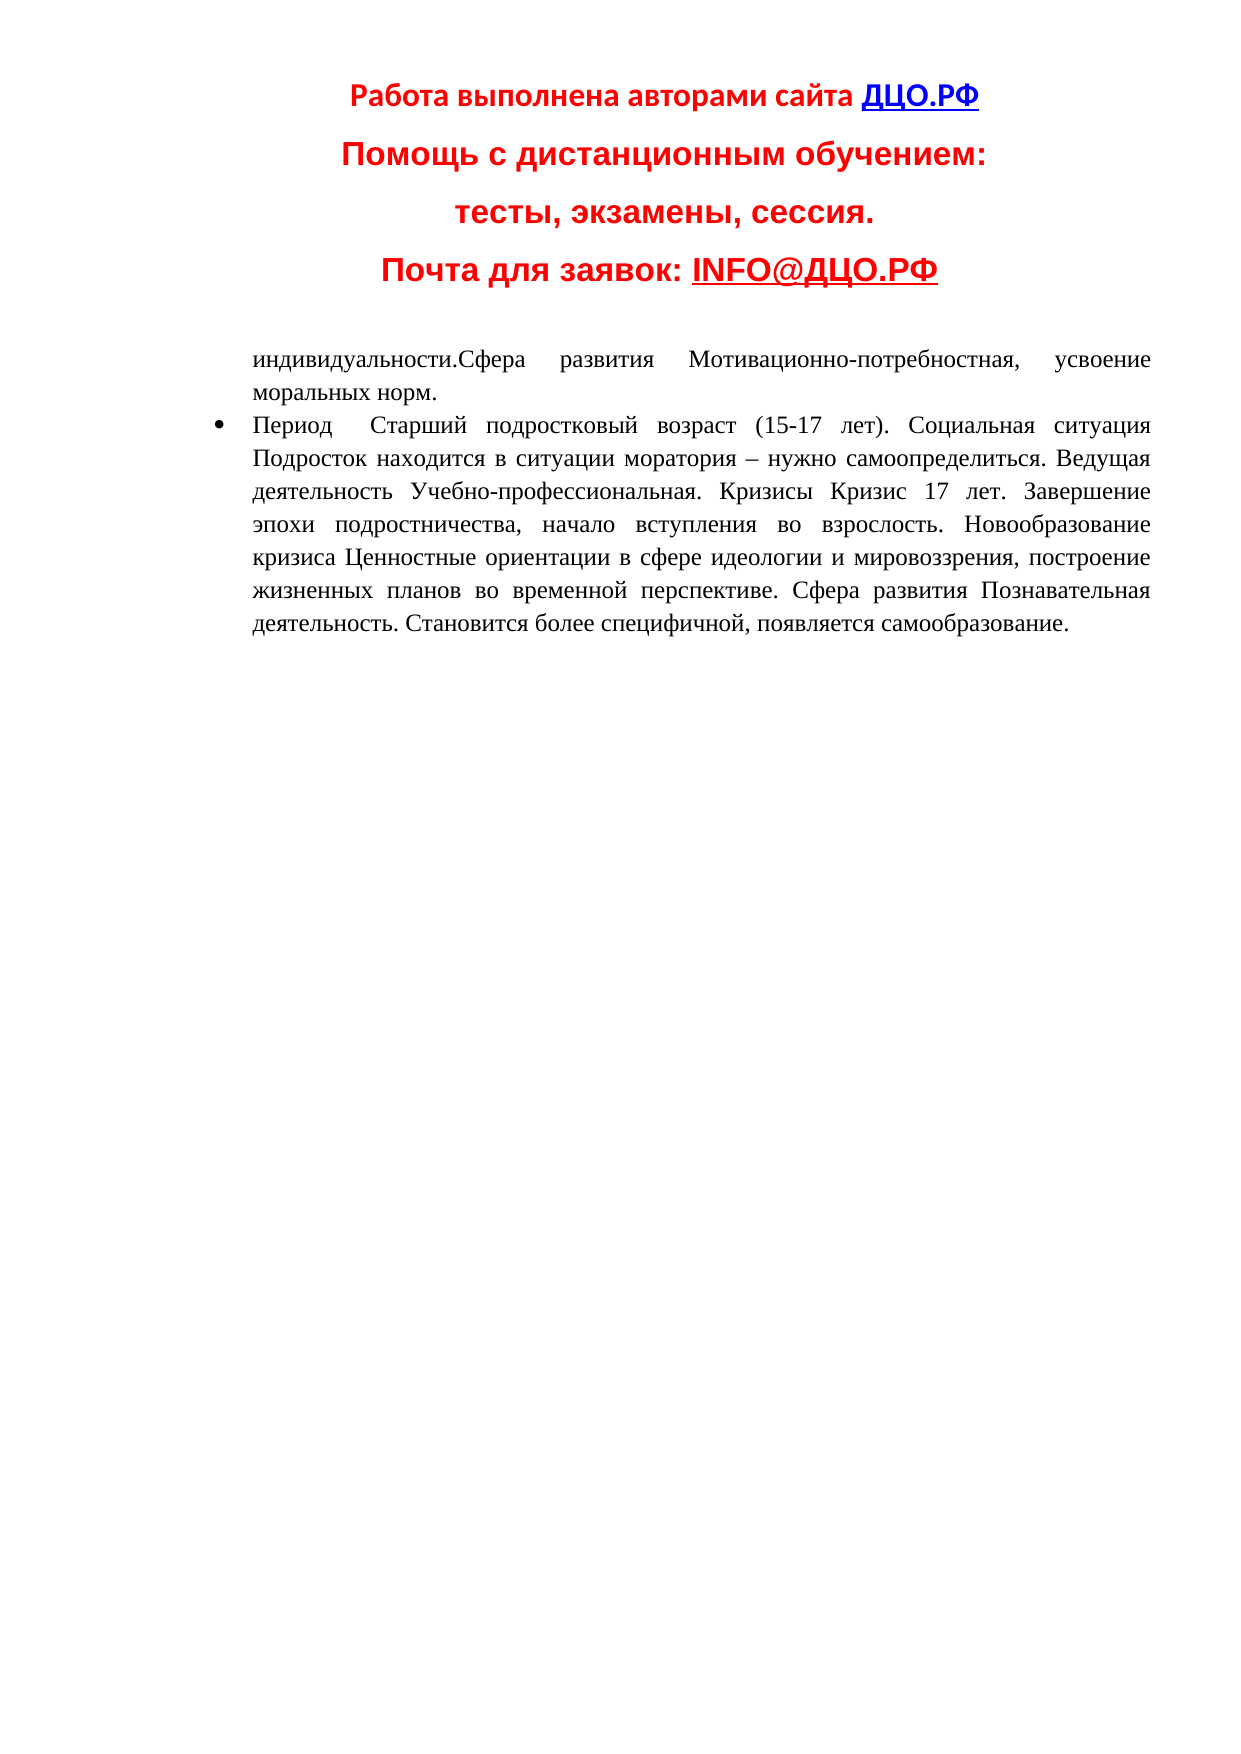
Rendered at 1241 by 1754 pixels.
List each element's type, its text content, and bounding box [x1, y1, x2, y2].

list Период Старший подростковый возраст (15-17 лет). Социальная ситуация Подросток находится в ситуации моратория – нужно самоопределиться. Ведущая деятельность Учебно-профессиональная. Кризисы Кризис 17 лет. Завершение эпохи подростничества, начало вступления во взрослость. Новообразование кризиса Ценностные ориентации в сфере идеологии и мировоззрения, построение жизненных планов во временной перспективе. Сфера развития Познавательная деятельность. Становится более специфичной, появляется самообразование. [215, 410, 1152, 637]
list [215, 344, 1152, 406]
